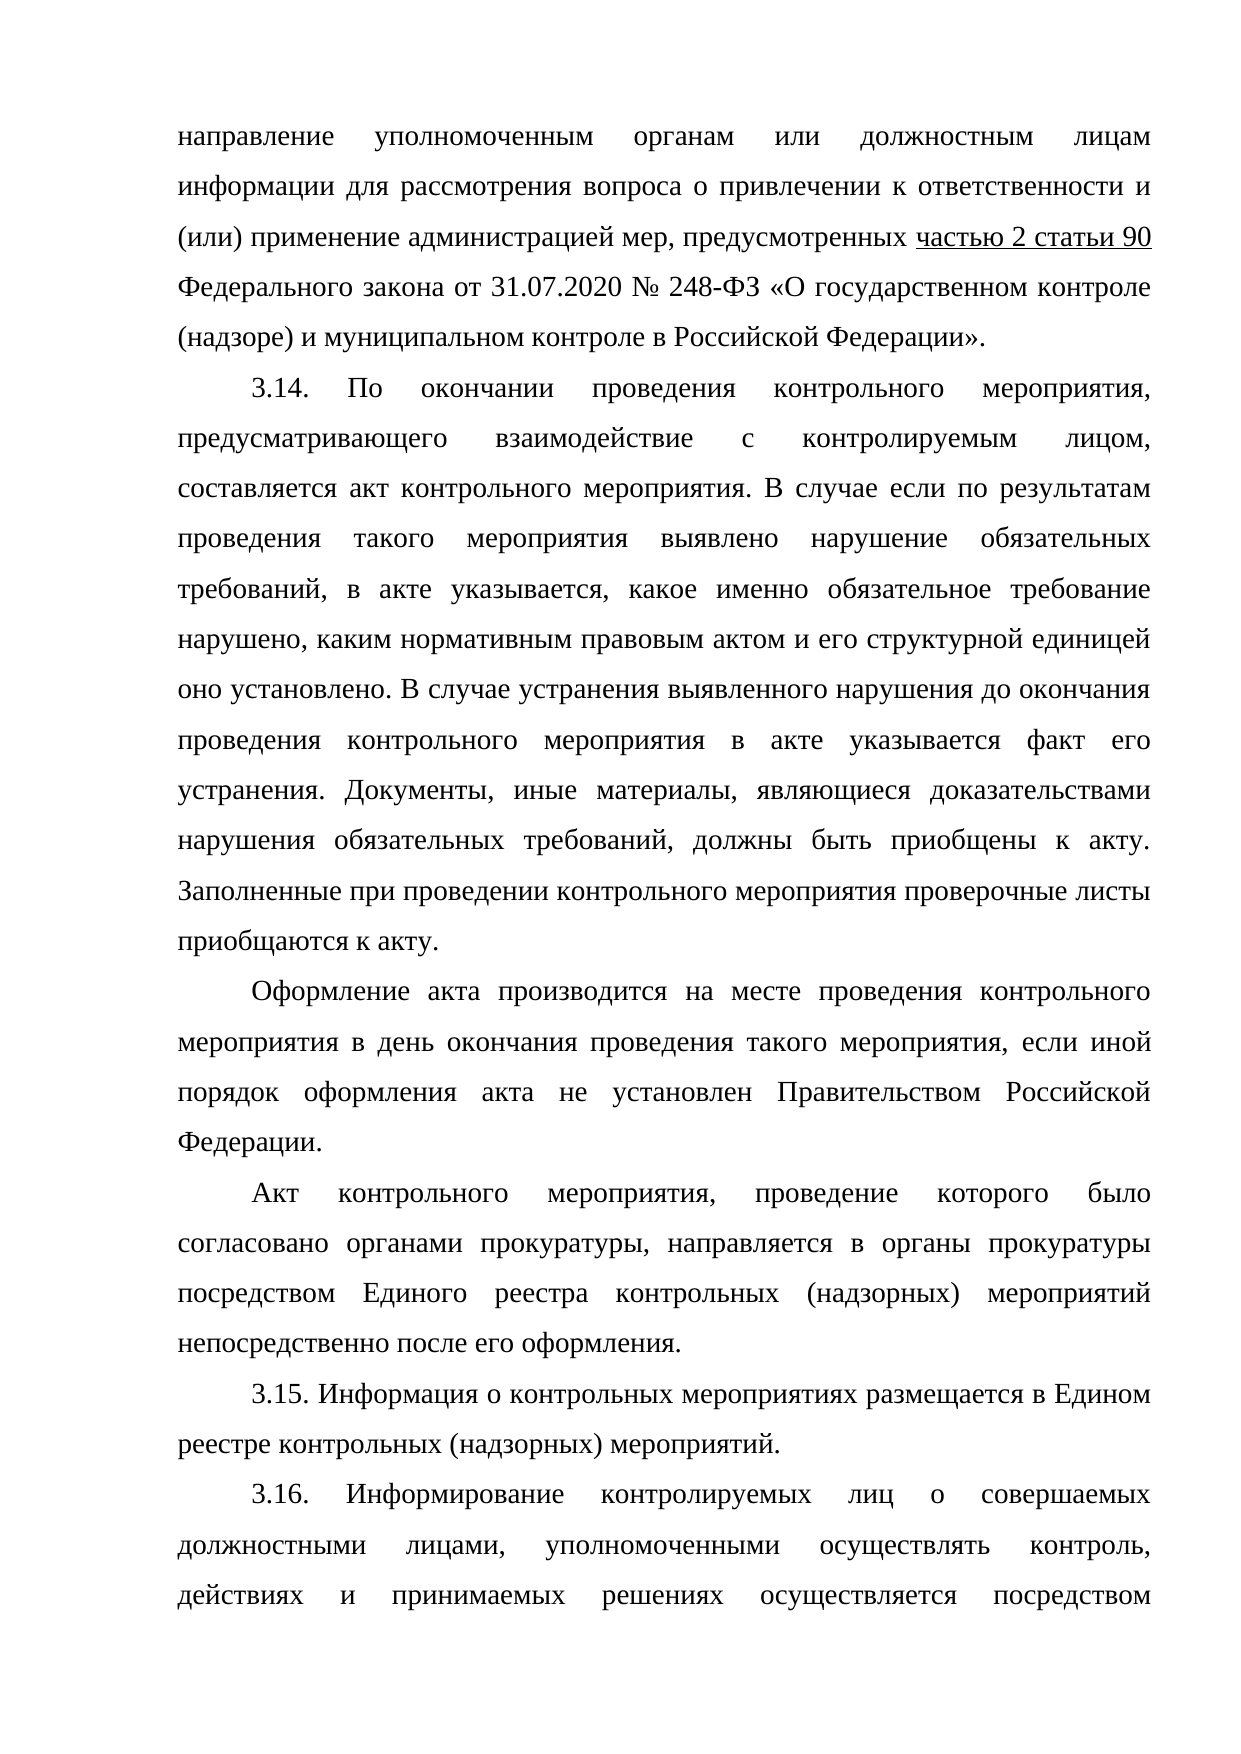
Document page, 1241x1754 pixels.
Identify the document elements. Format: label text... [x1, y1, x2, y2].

text 3.15. Информация о контрольных мероприятиях размещается в Едином реестре контрольных (надзорных) мероприятий. [177, 1376, 1152, 1460]
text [177, 118, 1152, 353]
text Оформление акта производится на месте проведения контрольного мероприятия в день окончания проведения такого мероприятия, если иной порядок оформления акта не установлен Правительством Российской Федерации. [177, 1108, 1152, 1158]
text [177, 1477, 1152, 1611]
text Оформление акта производится на месте проведения контрольного мероприятия в день окончания проведения такого мероприятия, если иной порядок оформления акта не установлен Правительством Российской Федерации. [177, 973, 1152, 1074]
text Акт контрольного мероприятия, проведение которого было согласовано органами прокуратуры, направляется в органы прокуратуры посредством Единого реестра контрольных (надзорных) мероприятий непосредственно после его оформления. [177, 1175, 1152, 1359]
text 3.14. По окончании проведения контрольного мероприятия, предусматривающего взаимодействие с контролируемым лицом, составляется акт контрольного мероприятия. В случае если по результатам проведения такого мероприятия выявлено нарушение обязательных требований, в акте указывается, какое именно обязательное требование нарушено, каким нормативным правовым актом и его структурной единицей оно установлено. В случае устранения выявленного нарушения до окончания проведения контрольного мероприятия в акте указывается факт его устранения. Документы, иные материалы, являющиеся доказательствами нарушения обязательных требований, должны быть приобщены к акту. Заполненные при проведении контрольного мероприятия проверочные листы приобщаются к акту. [177, 370, 1152, 957]
